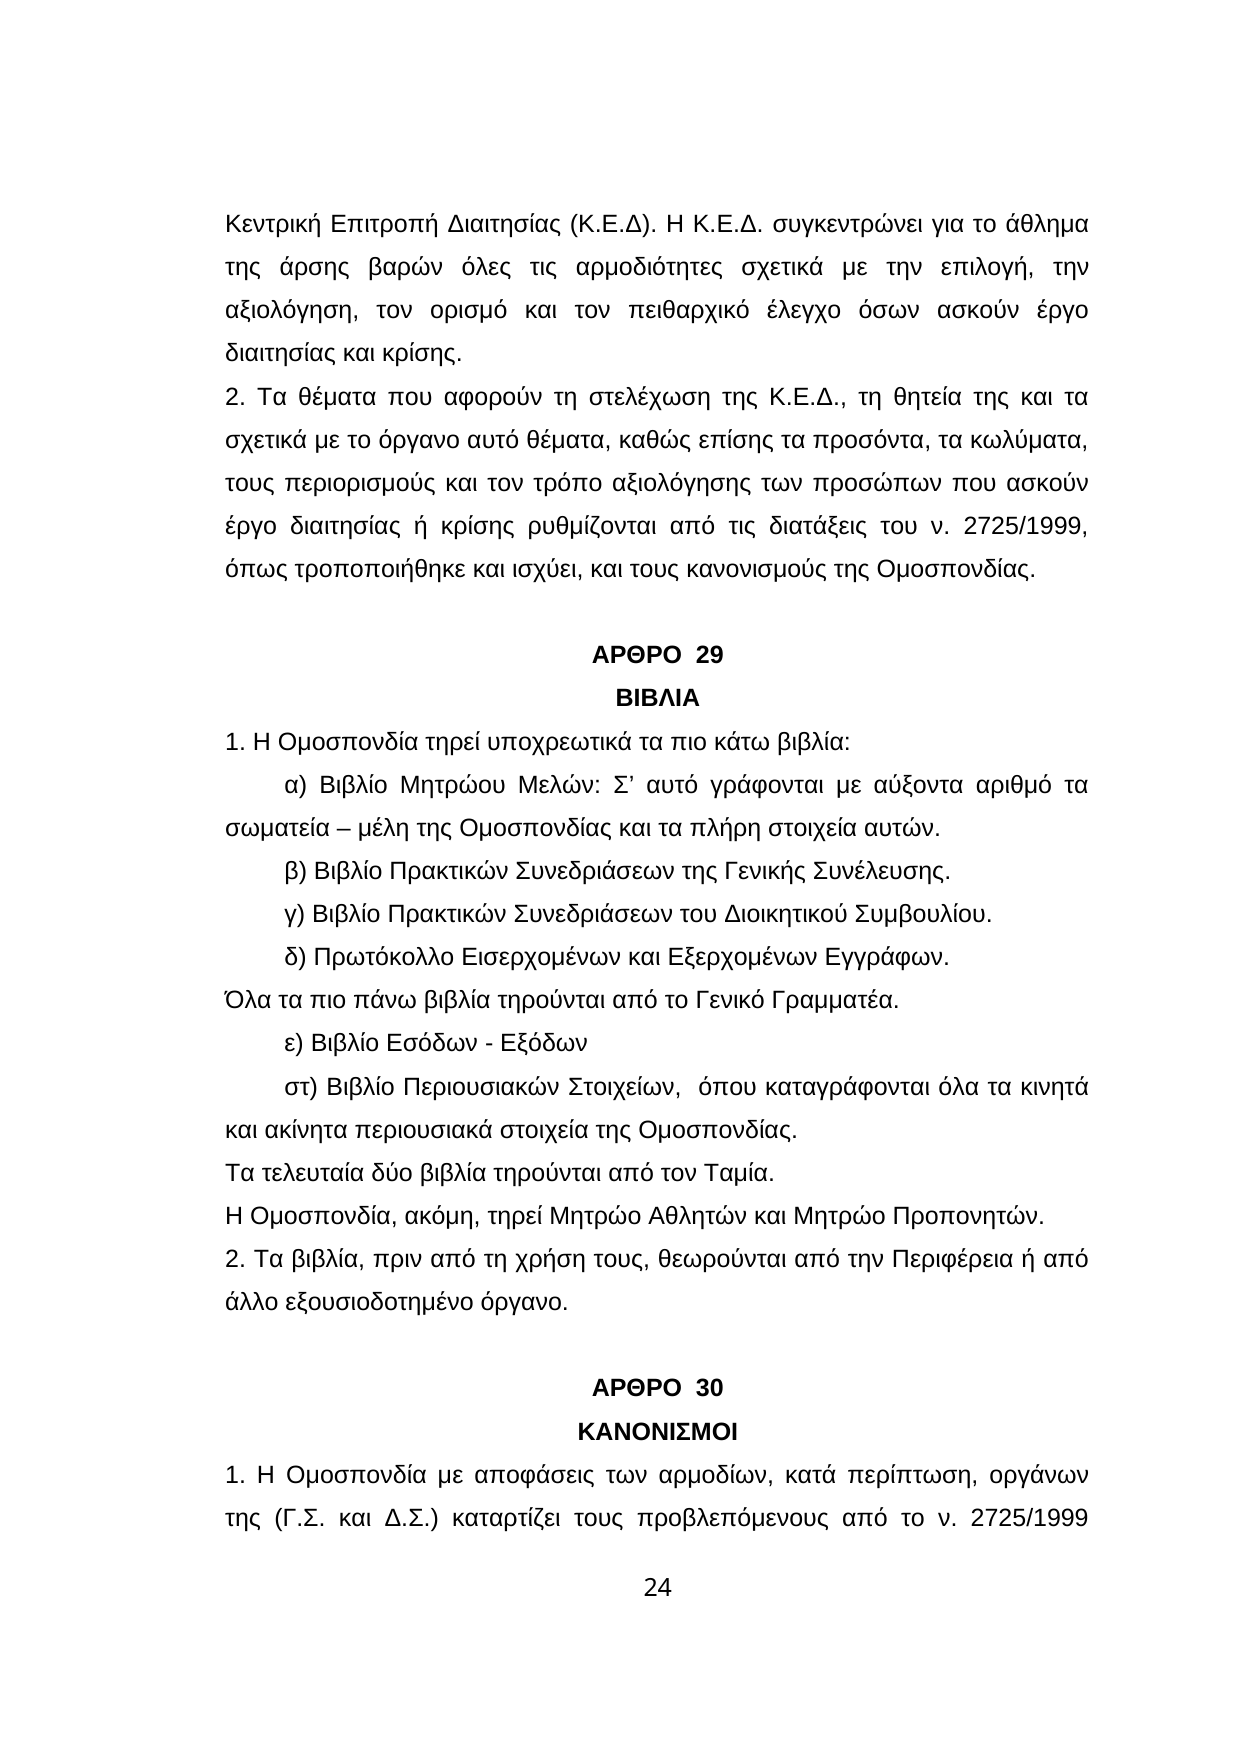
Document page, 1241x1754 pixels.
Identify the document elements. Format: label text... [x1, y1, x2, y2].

text ΒIΒΛIΑ [225, 683, 1090, 712]
text δ) Πρωτόκολλο Εισερχομένων και Εξερχομένων Εγγράφων. [225, 942, 1090, 971]
text ΑΡΘΡΟ 29 [225, 640, 1090, 669]
text Τα τελευταία δύο βιβλία τηρούνται από τον Ταμία. [225, 1158, 1090, 1187]
text Η Ομοσπονδία, ακόμη, τηρεί Μητρώο Αθλητών και Μητρώο Προπονητών. [225, 1201, 1090, 1230]
text ΚΑΝΟΝIΣΜΟI [225, 1417, 1090, 1445]
text ε) Βιβλίο Εσόδων - Εξόδων [225, 1028, 1090, 1057]
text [225, 209, 1090, 367]
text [225, 1460, 1090, 1532]
text στ) Βιβλίο Περιουσιακών Στοιχείων, όπου καταγράφονται όλα τα κινητά και ακίνητα περιουσιακά στοιχεία της Ομοσπονδίας. [225, 1072, 1090, 1143]
text 2. Τα βιβλία, πριν από τη χρήση τους, θεωρούνται από την Περιφέρεια ή από άλλο εξουσιοδοτημένο όργανο. [225, 1244, 1090, 1316]
text Όλα τα πιο πάνω βιβλία τηρούνται από το Γενικό Γραμματέα. [225, 985, 1090, 1014]
text γ) Βιβλίο Πρακτικών Συνεδριάσεων του Διοικητικού Συμβουλίου. [225, 899, 1090, 928]
text α) Βιβλίο Μητρώου Μελών: Σ’ αυτό γράφονται με αύξοντα αριθμό τα σωματεία – μέλη της Ομοσπονδίας και τα πλήρη στοιχεία αυτών. [225, 770, 1090, 842]
text 1. Η Ομοσπονδία τηρεί υποχρεωτικά τα πιο κάτω βιβλία: [225, 727, 1090, 755]
text ΑΡΘΡΟ 30 [225, 1373, 1090, 1402]
text 2. Τα θέματα που αφορούν τη στελέχωση της Κ.Ε.Δ., τη θητεία της και τα σχετικά με το όργανο αυτό θέματα, καθώς επίσης τα προσόντα, τα κωλύματα, τους περιορισμούς και τον τρόπο αξιολόγησης των προσώπων που ασκούν έργο διαιτησίας ή κρίσης ρυθμίζονται από τις διατάξεις του ν. 2725/1999, όπως τροποποιήθηκε και ισχύει, και τους κανονισμούς της Ομοσπονδίας. [225, 382, 1090, 583]
text β) Βιβλίο Πρακτικών Συνεδριάσεων της Γενικής Συνέλευσης. [225, 856, 1090, 885]
